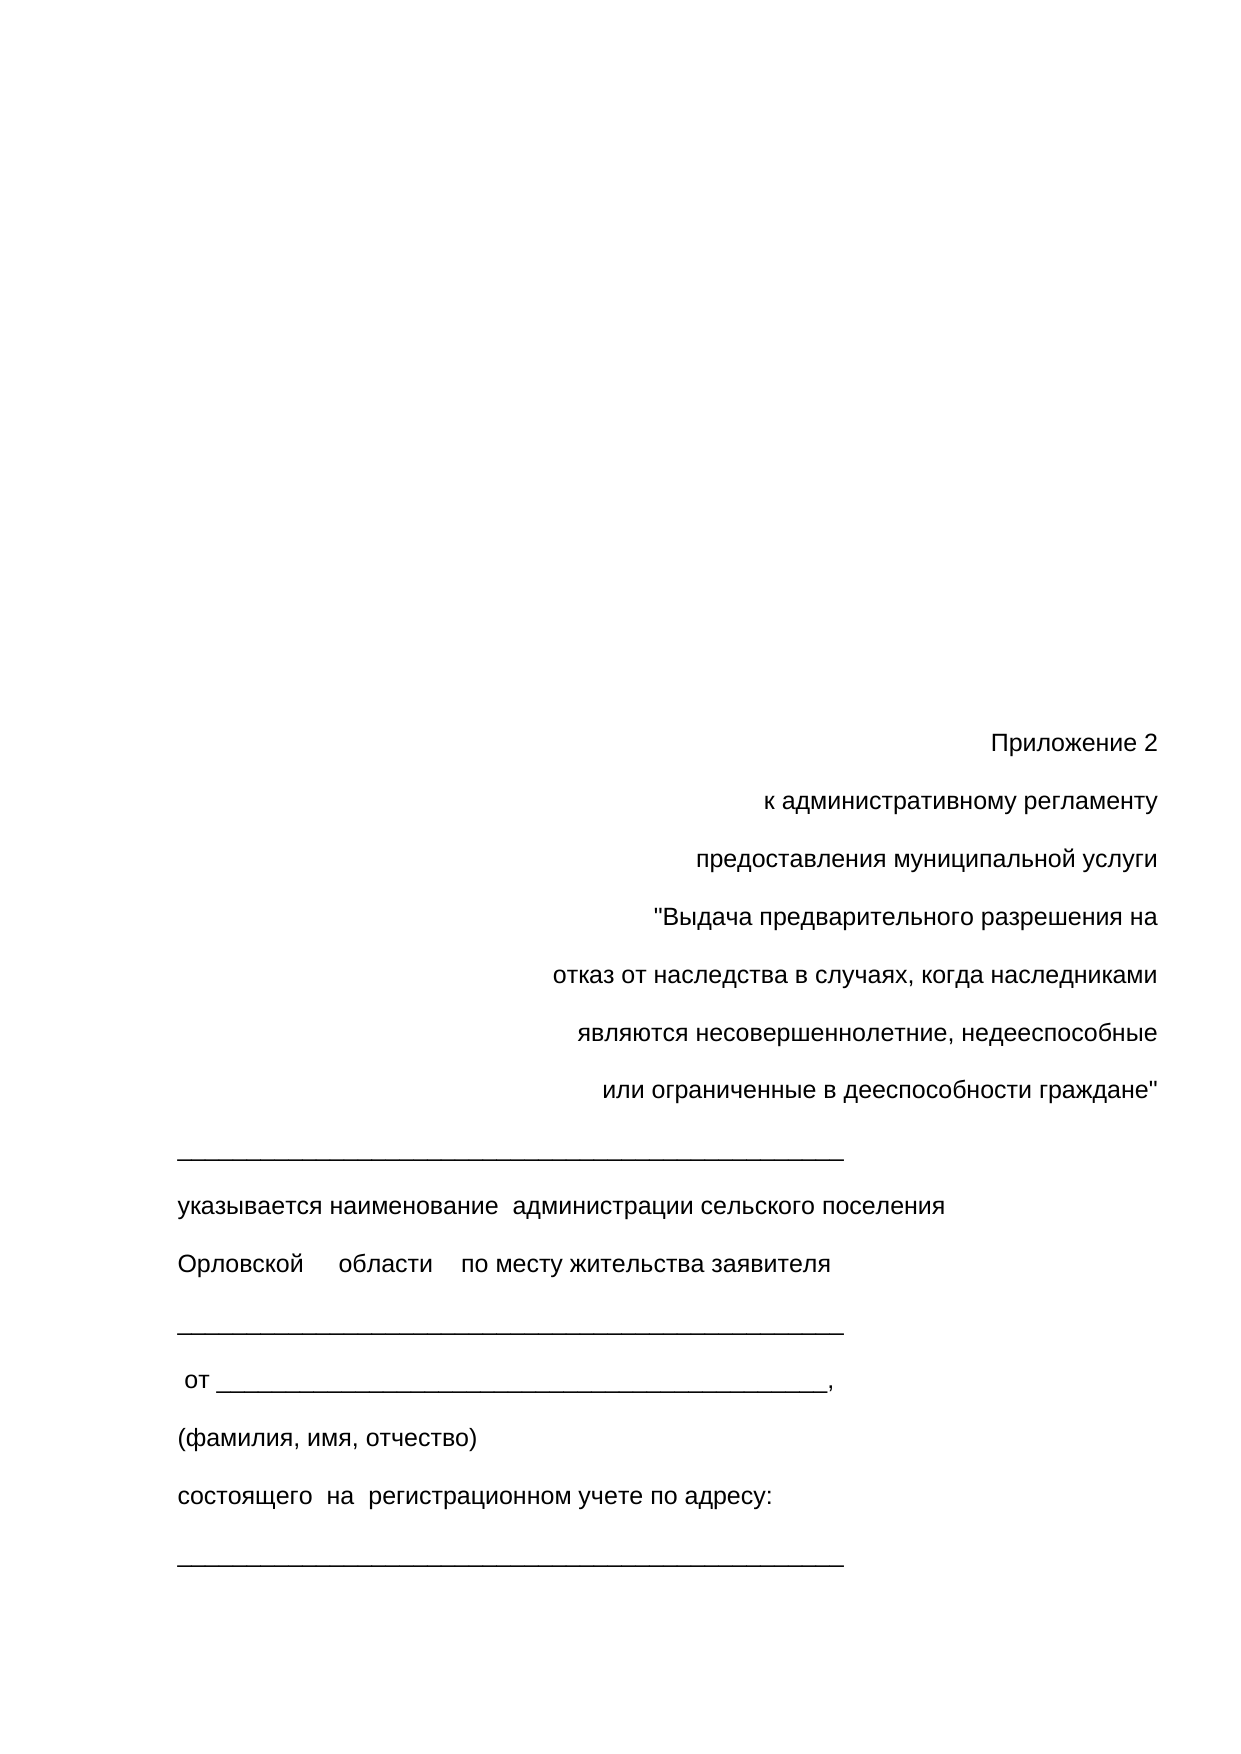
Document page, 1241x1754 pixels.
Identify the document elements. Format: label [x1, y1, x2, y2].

table_header [176, 118, 1159, 1598]
